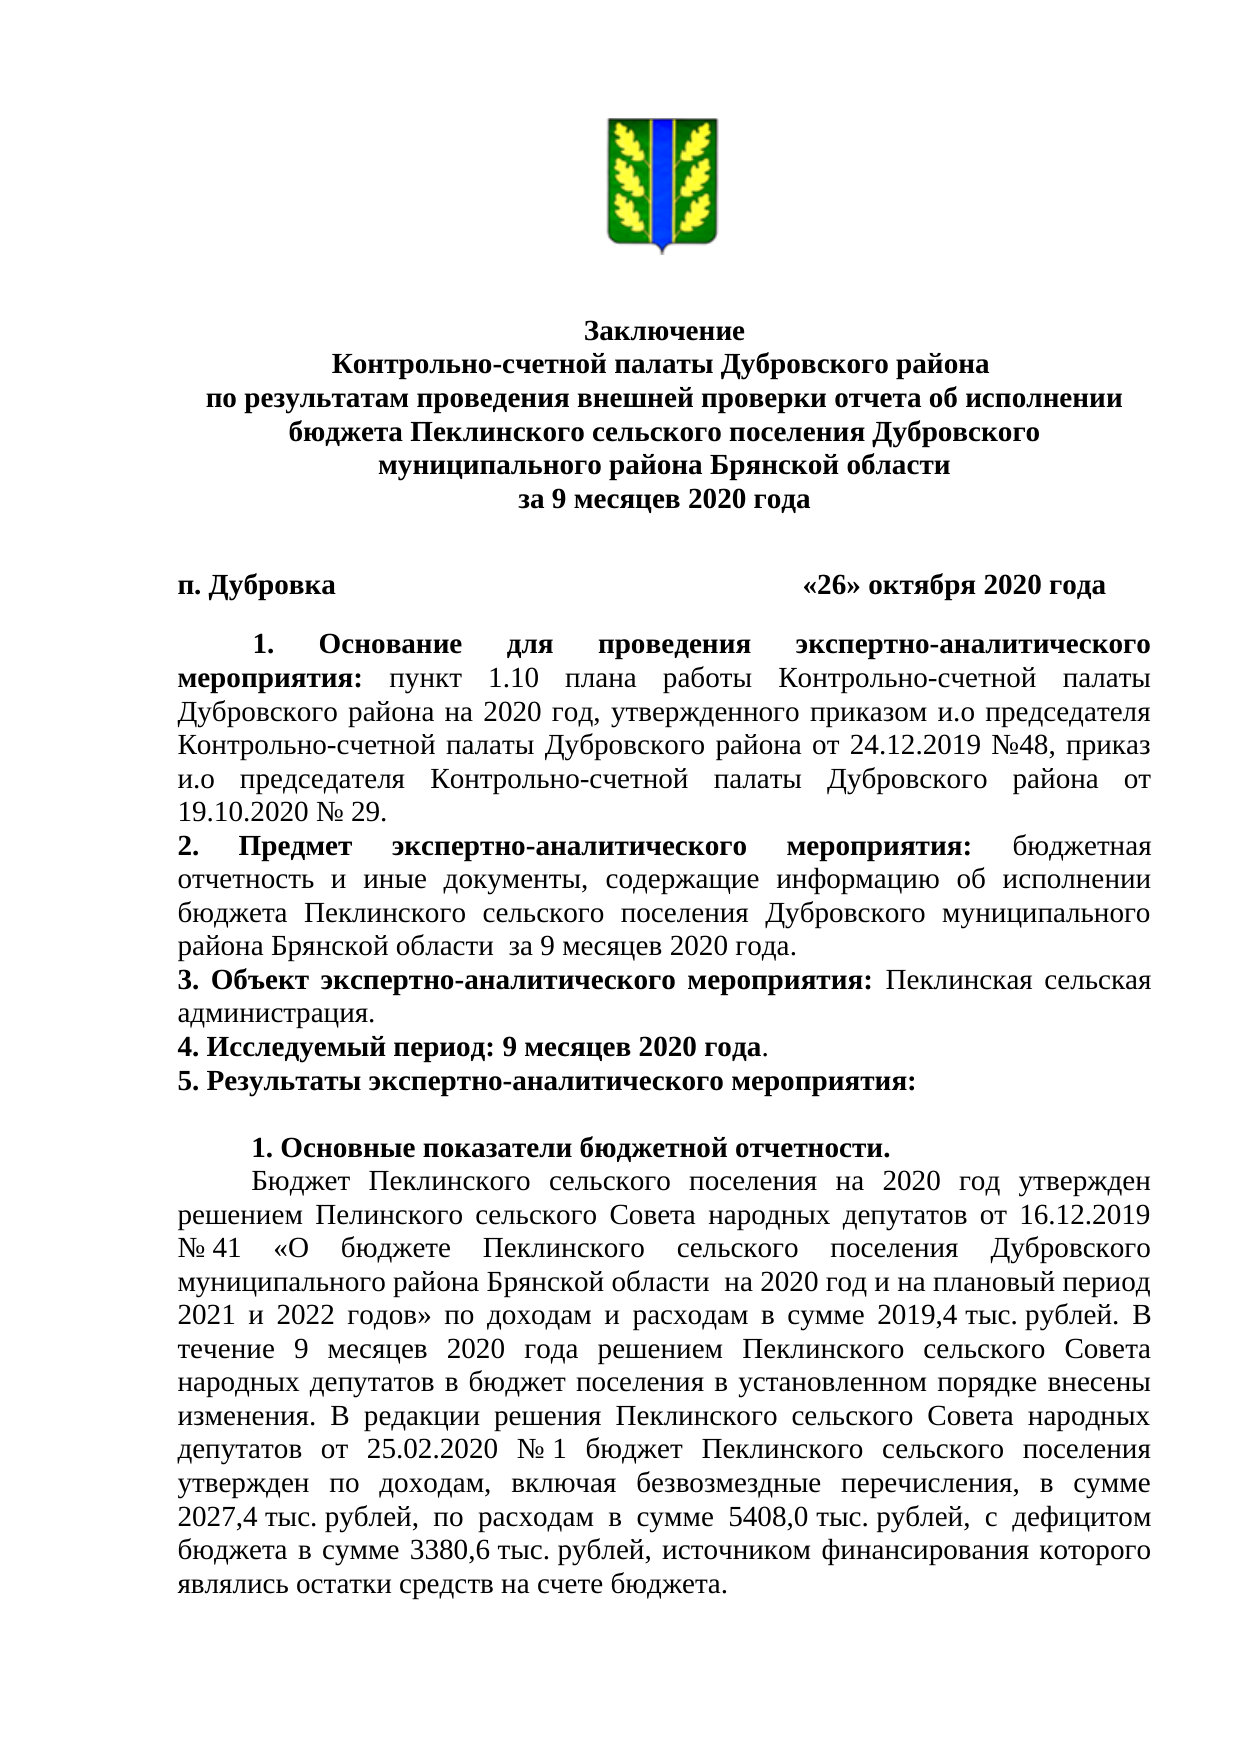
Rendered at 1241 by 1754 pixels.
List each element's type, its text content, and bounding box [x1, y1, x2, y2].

text 2. Предмет экспертно-аналитического мероприятия: бюджетная отчетность и иные документы, содержащие информацию об исполнении бюджета Пеклинского сельского поселения Дубровского муниципального района Брянской области за 9 месяцев 2020 года. [177, 828, 1152, 962]
text за 9 месяцев 2020 года [177, 481, 1152, 514]
text Заключение [177, 313, 1152, 347]
picture [604, 118, 725, 255]
text Бюджет Пеклинского сельского поселения на 2020 год утвержден решением Пелинского сельского Совета народных депутатов от 16.12.2019 № 41 «О бюджете Пеклинского сельского поселения Дубровского муниципального района Брянской области на 2020 год и на плановый период 2021 и 2022 годов» по доходам и расходам в сумме 2019,4 тыс. рублей. В течение 9 месяцев 2020 года решением Пеклинского сельского Совета народных депутатов в бюджет поселения в установленном порядке внесены изменения. В редакции решения Пеклинского сельского Совета народных депутатов от 25.02.2020 № 1 бюджет Пеклинского сельского поселения утвержден по доходам, включая безвозмездные перечисления, в сумме 2027,4 тыс. рублей, по расходам в сумме 5408,0 тыс. рублей, с дефицитом бюджета в сумме 3380,6 тыс. рублей, источником финансирования которого являлись остатки средств на счете бюджета. [177, 1163, 1152, 1599]
text Контрольно-счетной палаты Дубровского района по результатам проведения внешней проверки отчета об исполнении бюджета Пеклинского сельского поселения Дубровского муниципального района Брянской области [177, 347, 1152, 481]
text 5. Результаты экспертно-аналитического мероприятия: [177, 1063, 1152, 1096]
text 1. Основные показатели бюджетной отчетности. [177, 1130, 1152, 1163]
text 3. Объект экспертно-аналитического мероприятия: Пеклинская сельская администрация. [177, 962, 1152, 1029]
text 4. Исследуемый период: 9 месяцев 2020 года. [177, 1029, 1152, 1063]
text п. Дубровка «26» октября 2020 года [177, 567, 1156, 601]
text 1. Основание для проведения экспертно-аналитического мероприятия: пункт 1.10 плана работы Контрольно-счетной палаты Дубровского района на 2020 год, утвержденного приказом и.о председателя Контрольно-счетной палаты Дубровского района от 24.12.2019 №48, приказ и.о председателя Контрольно-счетной палаты Дубровского района от 19.10.2020 № 29. [177, 627, 1152, 828]
